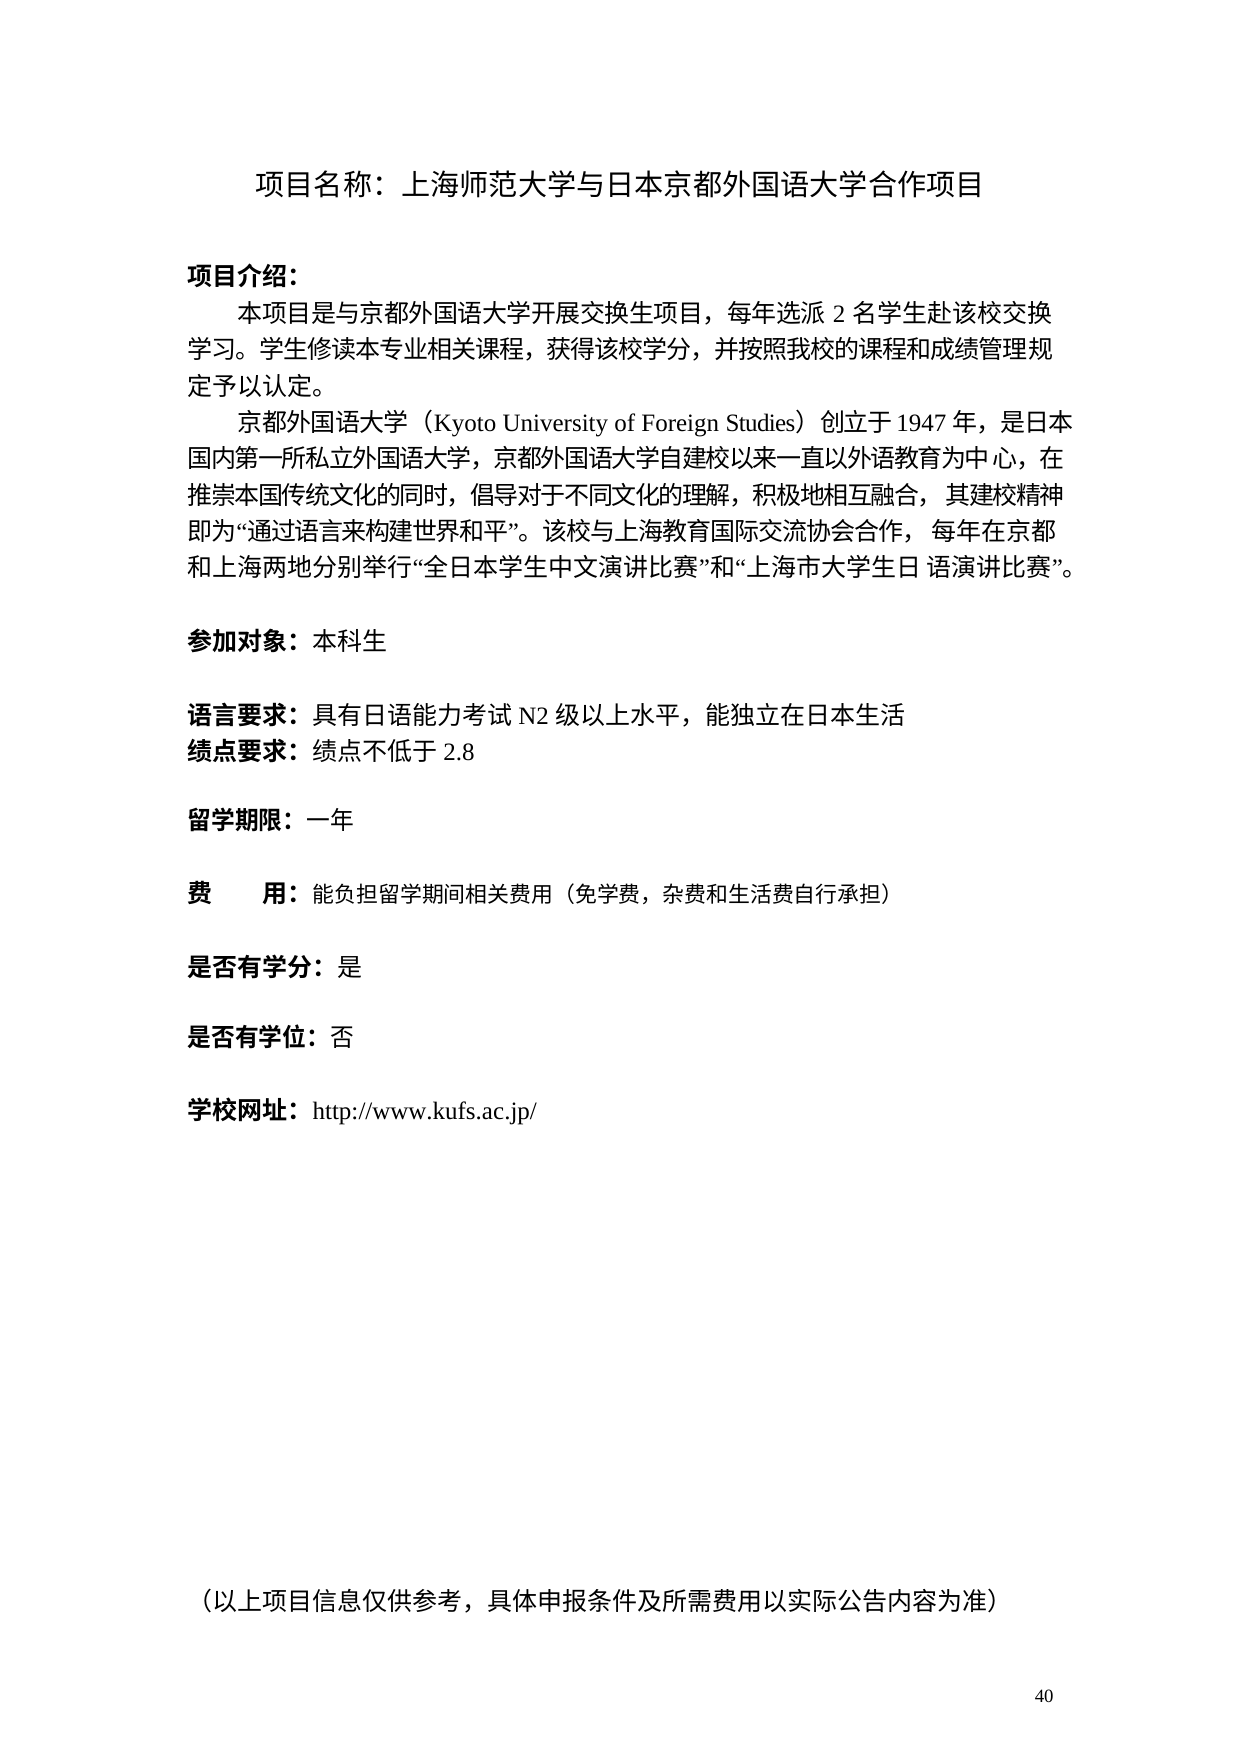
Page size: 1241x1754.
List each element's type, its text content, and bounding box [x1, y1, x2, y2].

text 40 [175, 1684, 1053, 1706]
text 项目名称：上海师范大学与日本京都外国语大学合作项目 [255, 162, 1090, 204]
text 京都外国语大学（Kyoto University of Foreign Studies）创立于 1947 年，是日本国内第一所私立外国语大学，京都外国语大学自建校以来一直以外语教育为中 心，在推崇本国传统文化的同时，倡导对于不同文化的理解，积极地相互融合， 其建校精神即为“通过语言来构建世界和平”。该校与上海教育国际交流协会合作， 每年在京都和上海两地分别举行“全日本学生中文演讲比赛”和“上海市大学生日 语演讲比赛”。 [187, 403, 1078, 584]
subtitle 项目介绍： [187, 257, 1090, 293]
text 学校网址：http://www.kufs.ac.jp/ [187, 1090, 1090, 1126]
text 留学期限：一年 [187, 800, 1090, 837]
text 语言要求：具有日语能力考试 N2 级以上水平，能独立在日本生活绩点要求：绩点不低于 2.8 [187, 695, 913, 768]
text 费 用：能负担留学期间相关费用（免学费，杂费和生活费自行承担） 是否有学分：是 [187, 874, 903, 984]
text （以上项目信息仅供参考，具体申报条件及所需费用以实际公告内容为准） [187, 1582, 1090, 1618]
subtitle 是否有学位：否 [187, 1021, 1090, 1053]
text 参加对象：本科生 [187, 622, 1090, 658]
text 本项目是与京都外国语大学开展交换生项目，每年选派 2 名学生赴该校交换学习。学生修读本专业相关课程，获得该校学分，并按照我校的课程和成绩管理规定予以认定。 [187, 293, 1053, 402]
